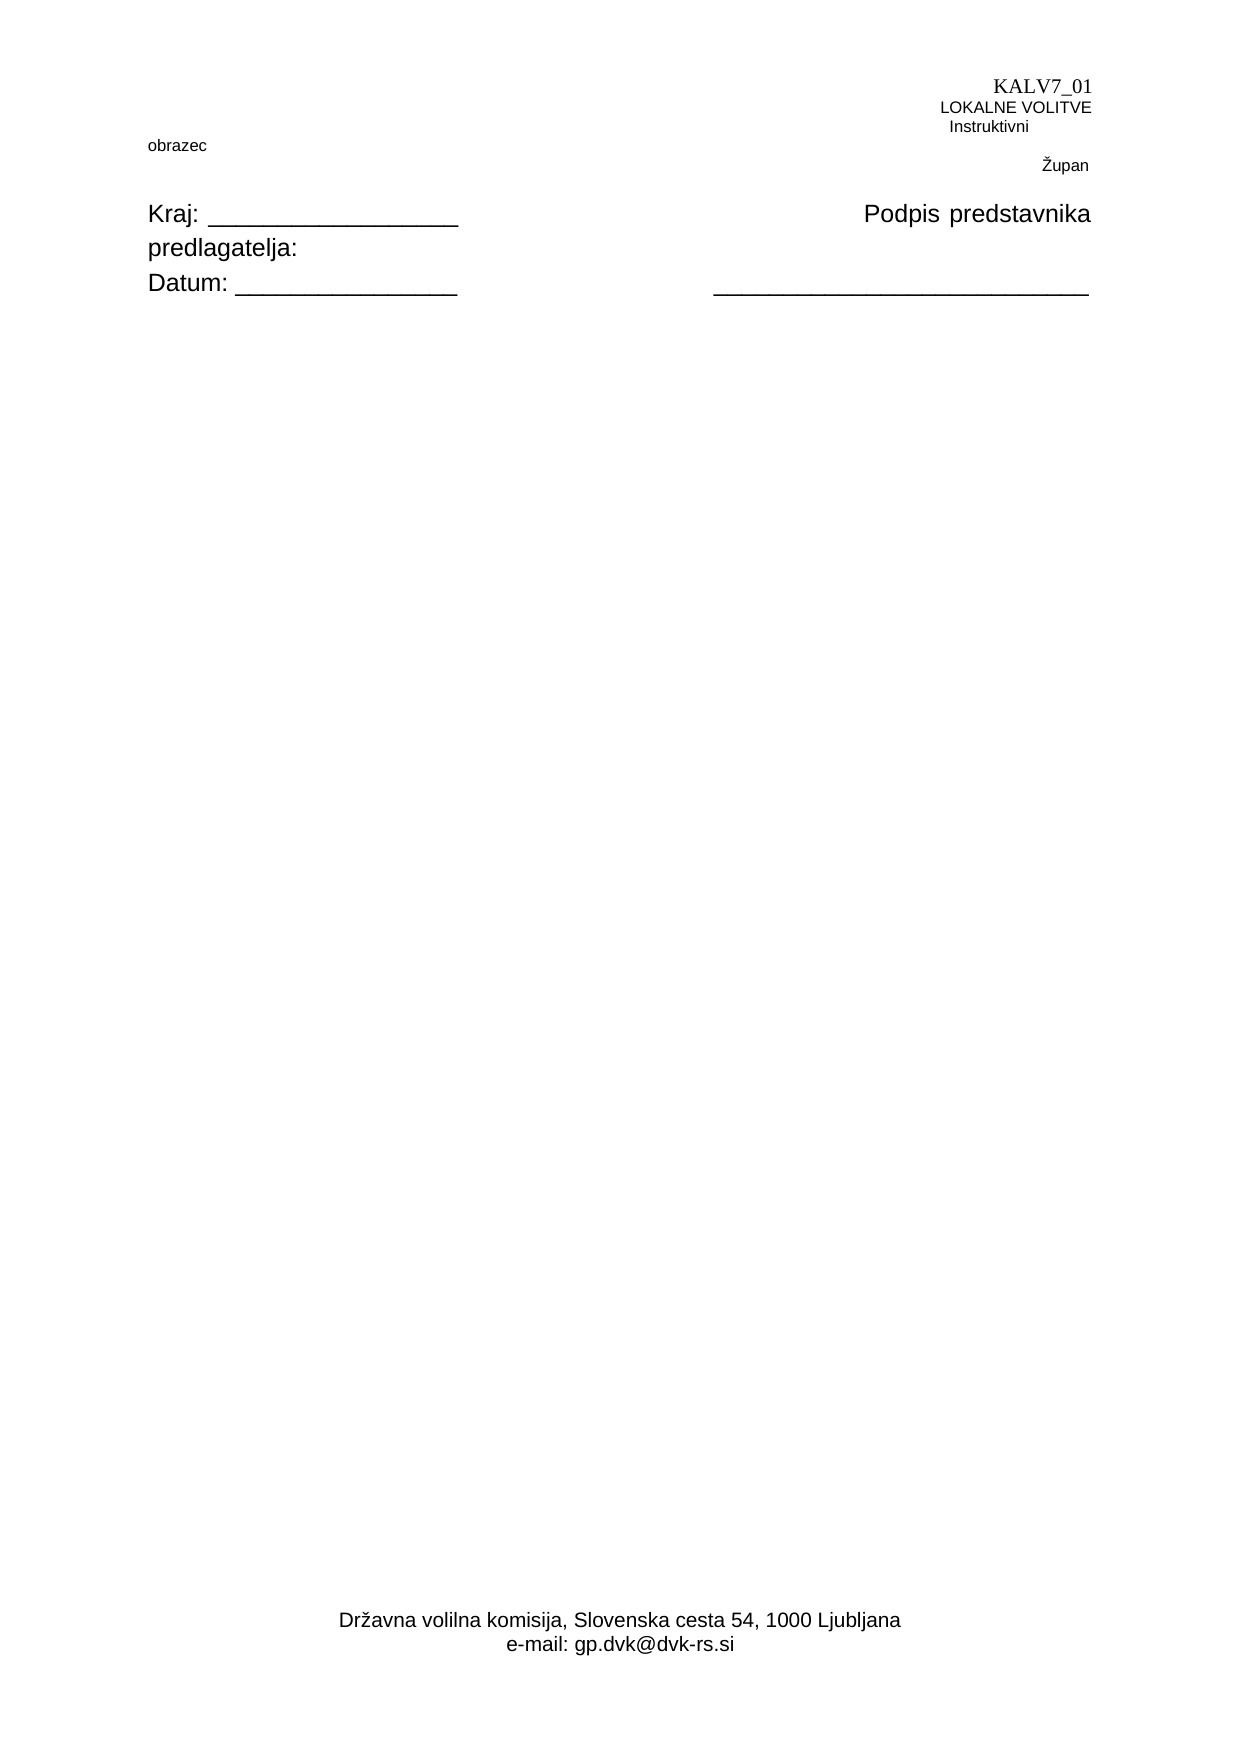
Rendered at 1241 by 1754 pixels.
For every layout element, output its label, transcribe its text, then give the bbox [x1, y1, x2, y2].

text Kraj: __________________ Podpis predstavnika predlagatelja: [148, 198, 1093, 262]
text Datum: ________________ ___________________________ [148, 267, 1093, 296]
